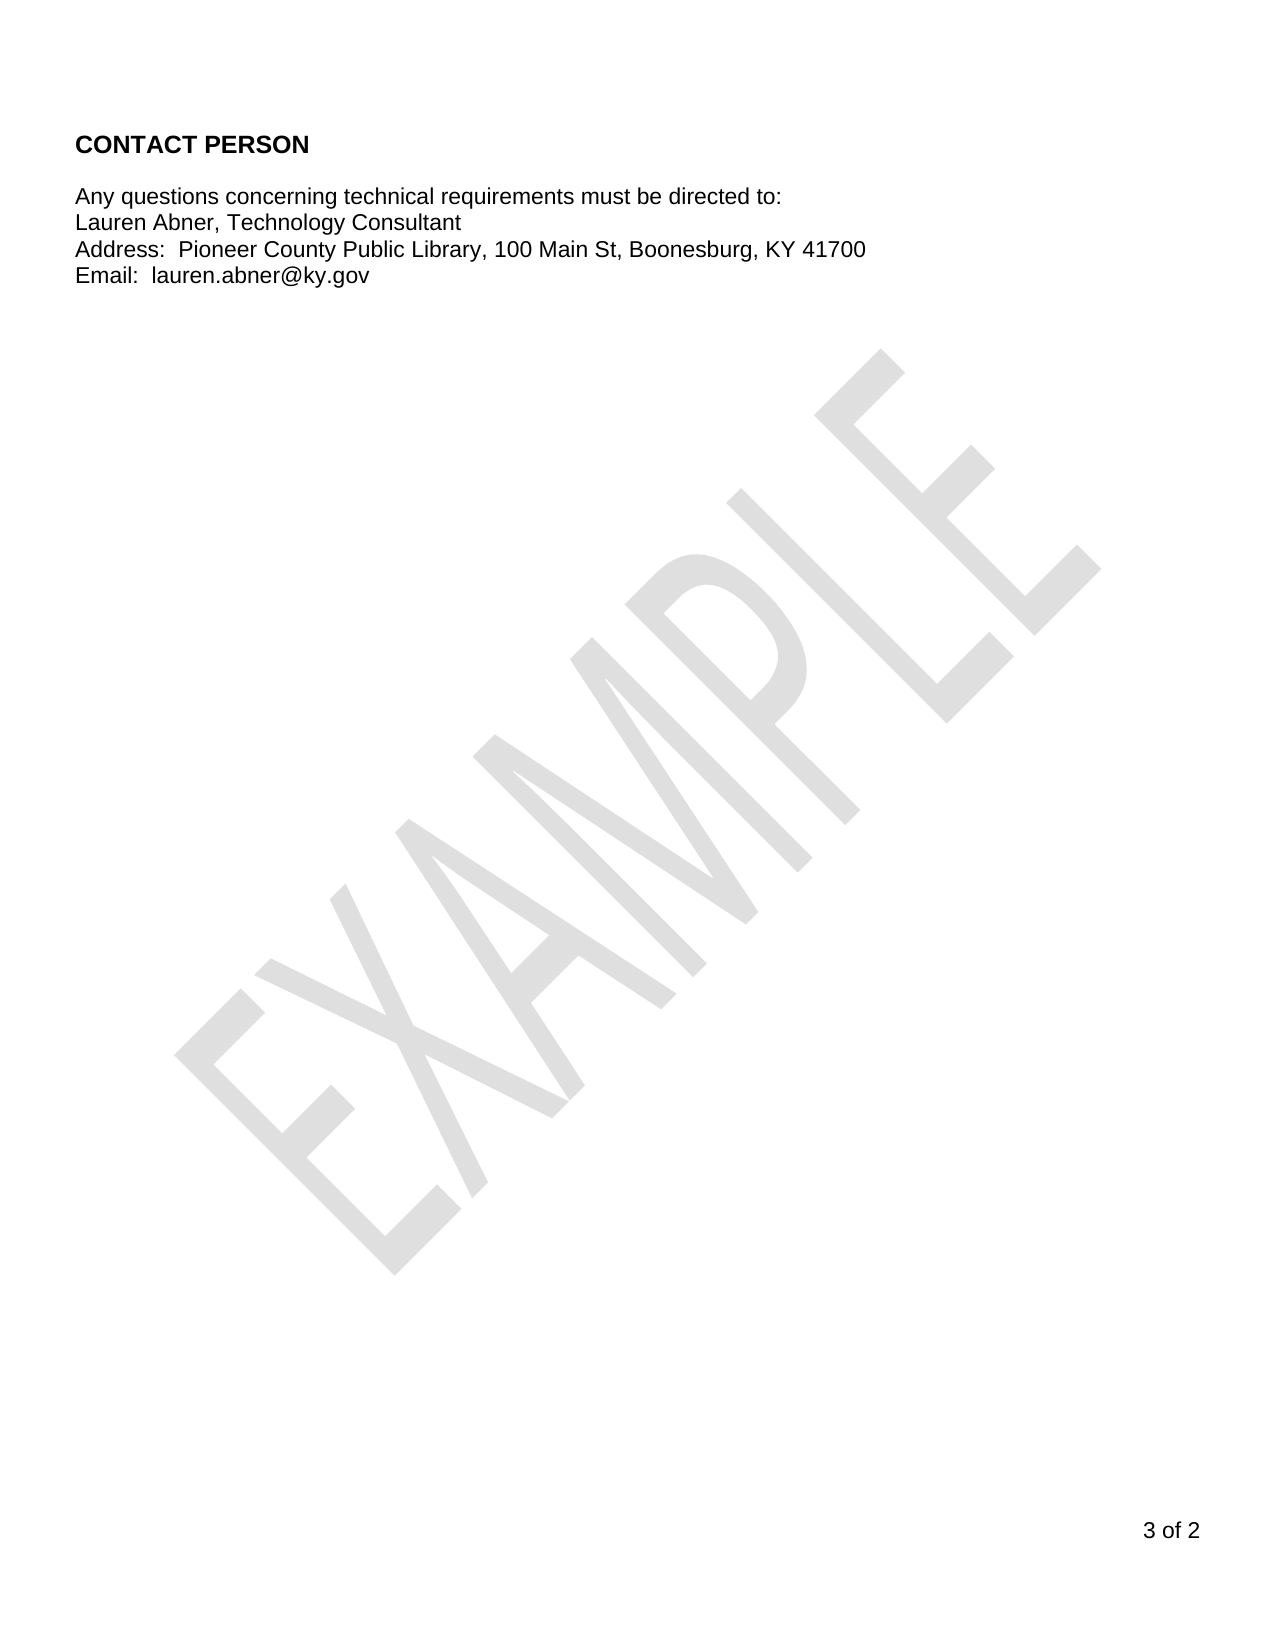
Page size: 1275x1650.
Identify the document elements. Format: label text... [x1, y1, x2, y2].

text Address: Pioneer County Public Library, 100 Main St, Boonesburg, KY 41700 [75, 236, 1200, 262]
text Lauren Abner, Technology Consultant [75, 209, 1200, 236]
text Email: lauren.abner@ky.gov [75, 262, 1200, 288]
text Any questions concerning technical requirements must be directed to: [75, 183, 1200, 209]
text CONTACT PERSON [75, 106, 1200, 159]
